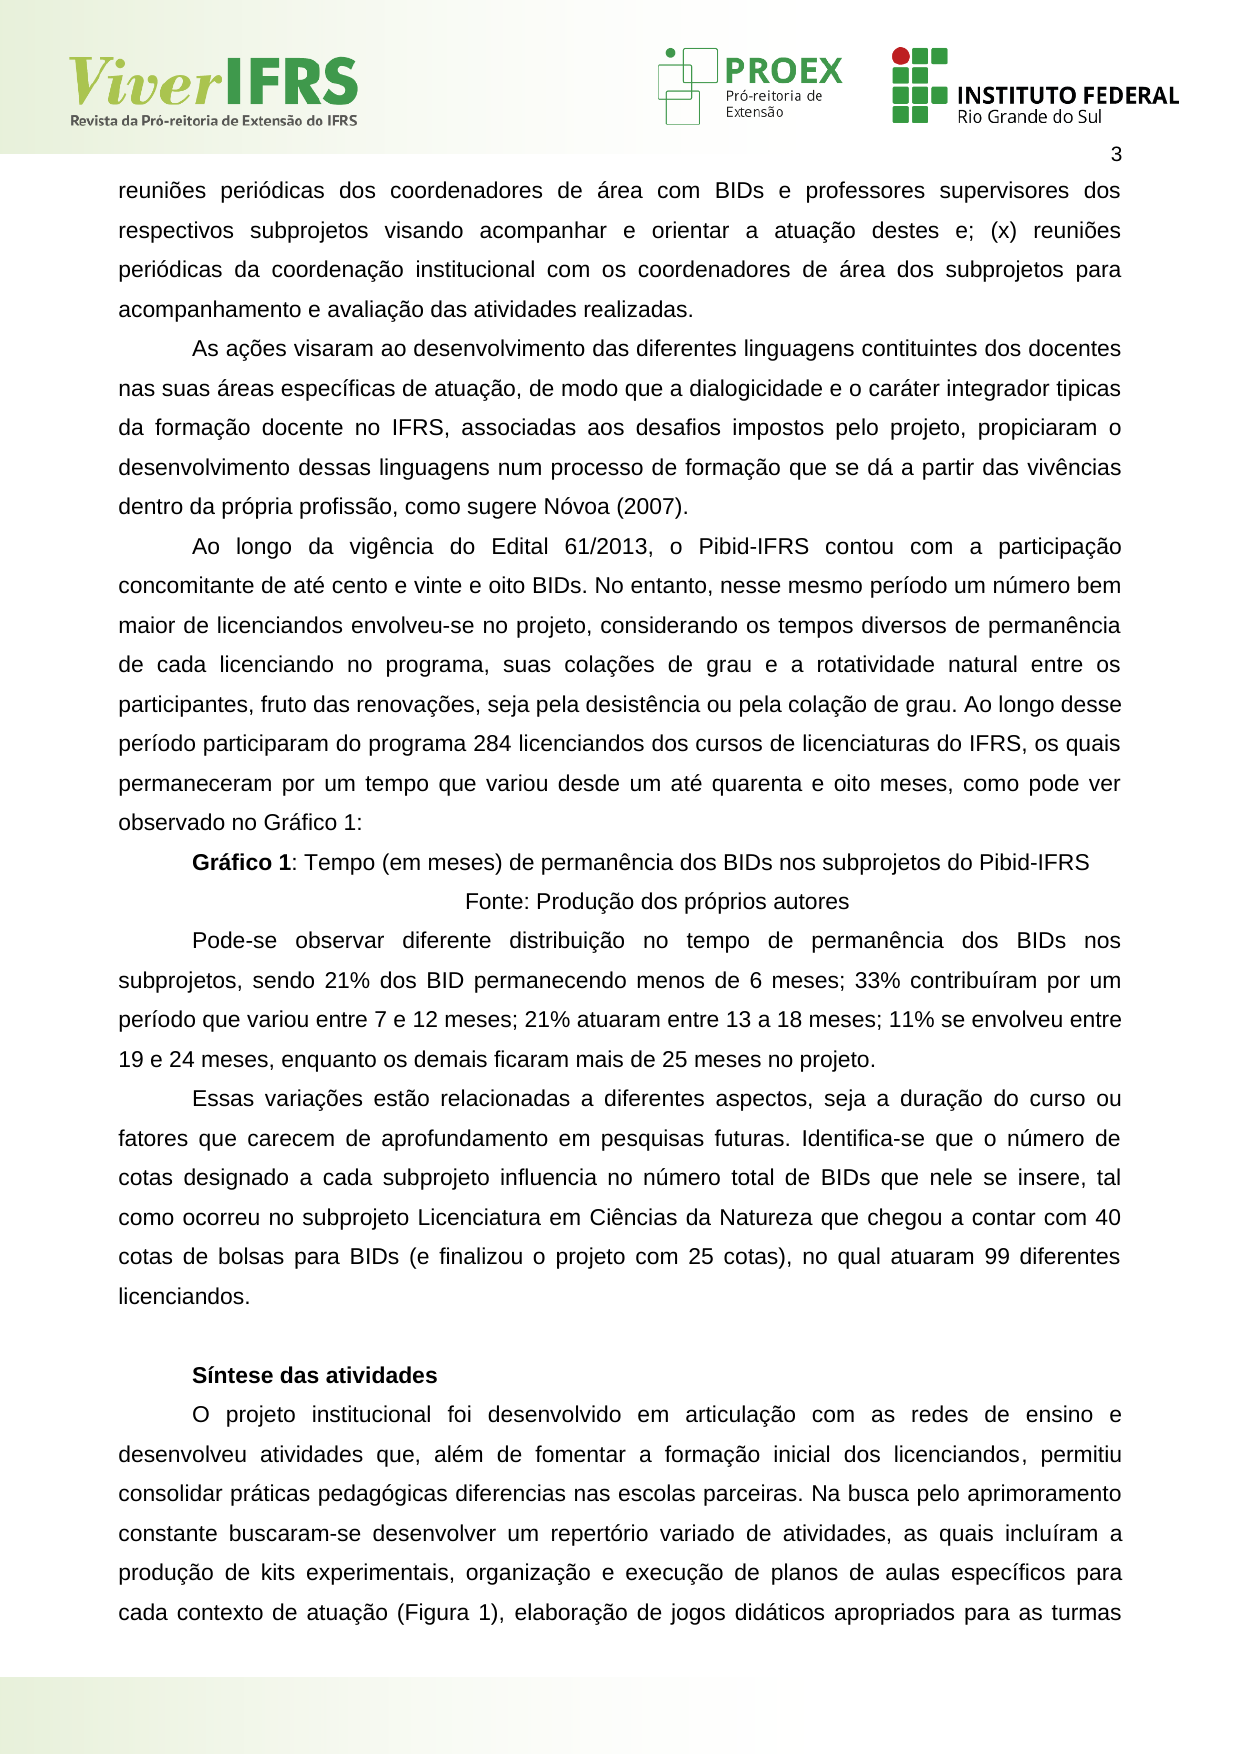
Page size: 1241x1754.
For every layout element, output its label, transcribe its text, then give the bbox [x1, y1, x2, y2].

text As ações visaram ao desenvolvimento das diferentes linguagens contituintes dos docentes nas suas áreas específicas de atuação, de modo que a dialogicidade e o caráter integrador tipicas da formação docente no IFRS, associadas aos desafios impostos pelo projeto, propiciaram o desenvolvimento dessas linguagens num processo de formação que se dá a partir das vivências dentro da própria profissão, como sugere Nóvoa (2007). [118, 335, 1122, 519]
picture [0, 1677, 1241, 1754]
text Pode-se observar diferente distribuição no tempo de permanência dos BIDs nos subprojetos, sendo 21% dos BID permanecendo menos de 6 meses; 33% contribuíram por um período que variou entre 7 e 12 meses; 21% atuaram entre 13 a 18 meses; 11% se envolveu entre 19 e 24 meses, enquanto os demais ficaram mais de 25 meses no projeto. [118, 927, 1122, 1072]
text Ao longo da vigência do Edital 61/2013, o Pibid-IFRS contou com a participação concomitante de até cento e vinte e oito BIDs. No entanto, nesse mesmo período um número bem maior de licenciandos envolveu-se no projeto, considerando os tempos diversos de permanência de cada licenciando no programa, suas colações de grau e a rotatividade natural entre os participantes, fruto das renovações, seja pela desistência ou pela colação de grau. Ao longo desse período participaram do programa 284 licenciandos dos cursos de licenciaturas do IFRS, os quais permaneceram por um tempo que variou desde um até quarenta e oito meses, como pode ver observado no Gráfico 1: [118, 533, 1122, 835]
text Fonte: Produção dos próprios autores [118, 888, 1122, 914]
text Síntese das atividades [118, 1362, 1122, 1388]
text Gráfico 1: Tempo (em meses) de permanência dos BIDs nos subprojetos do Pibid-IFRS [118, 848, 1122, 875]
text Essas variações estão relacionadas a diferentes aspectos, seja a duração do curso ou fatores que carecem de aprofundamento em pesquisas futuras. Identifica-se que o número de cotas designado a cada subprojeto influencia no número total de BIDs que nele se insere, tal como ocorreu no subprojeto Licenciatura em Ciências da Natureza que chegou a contar com 40 cotas de bolsas para BIDs (e finalizou o projeto com 25 cotas), no qual atuaram 99 diferentes licenciandos. [118, 1085, 1122, 1309]
picture [0, 0, 1238, 154]
